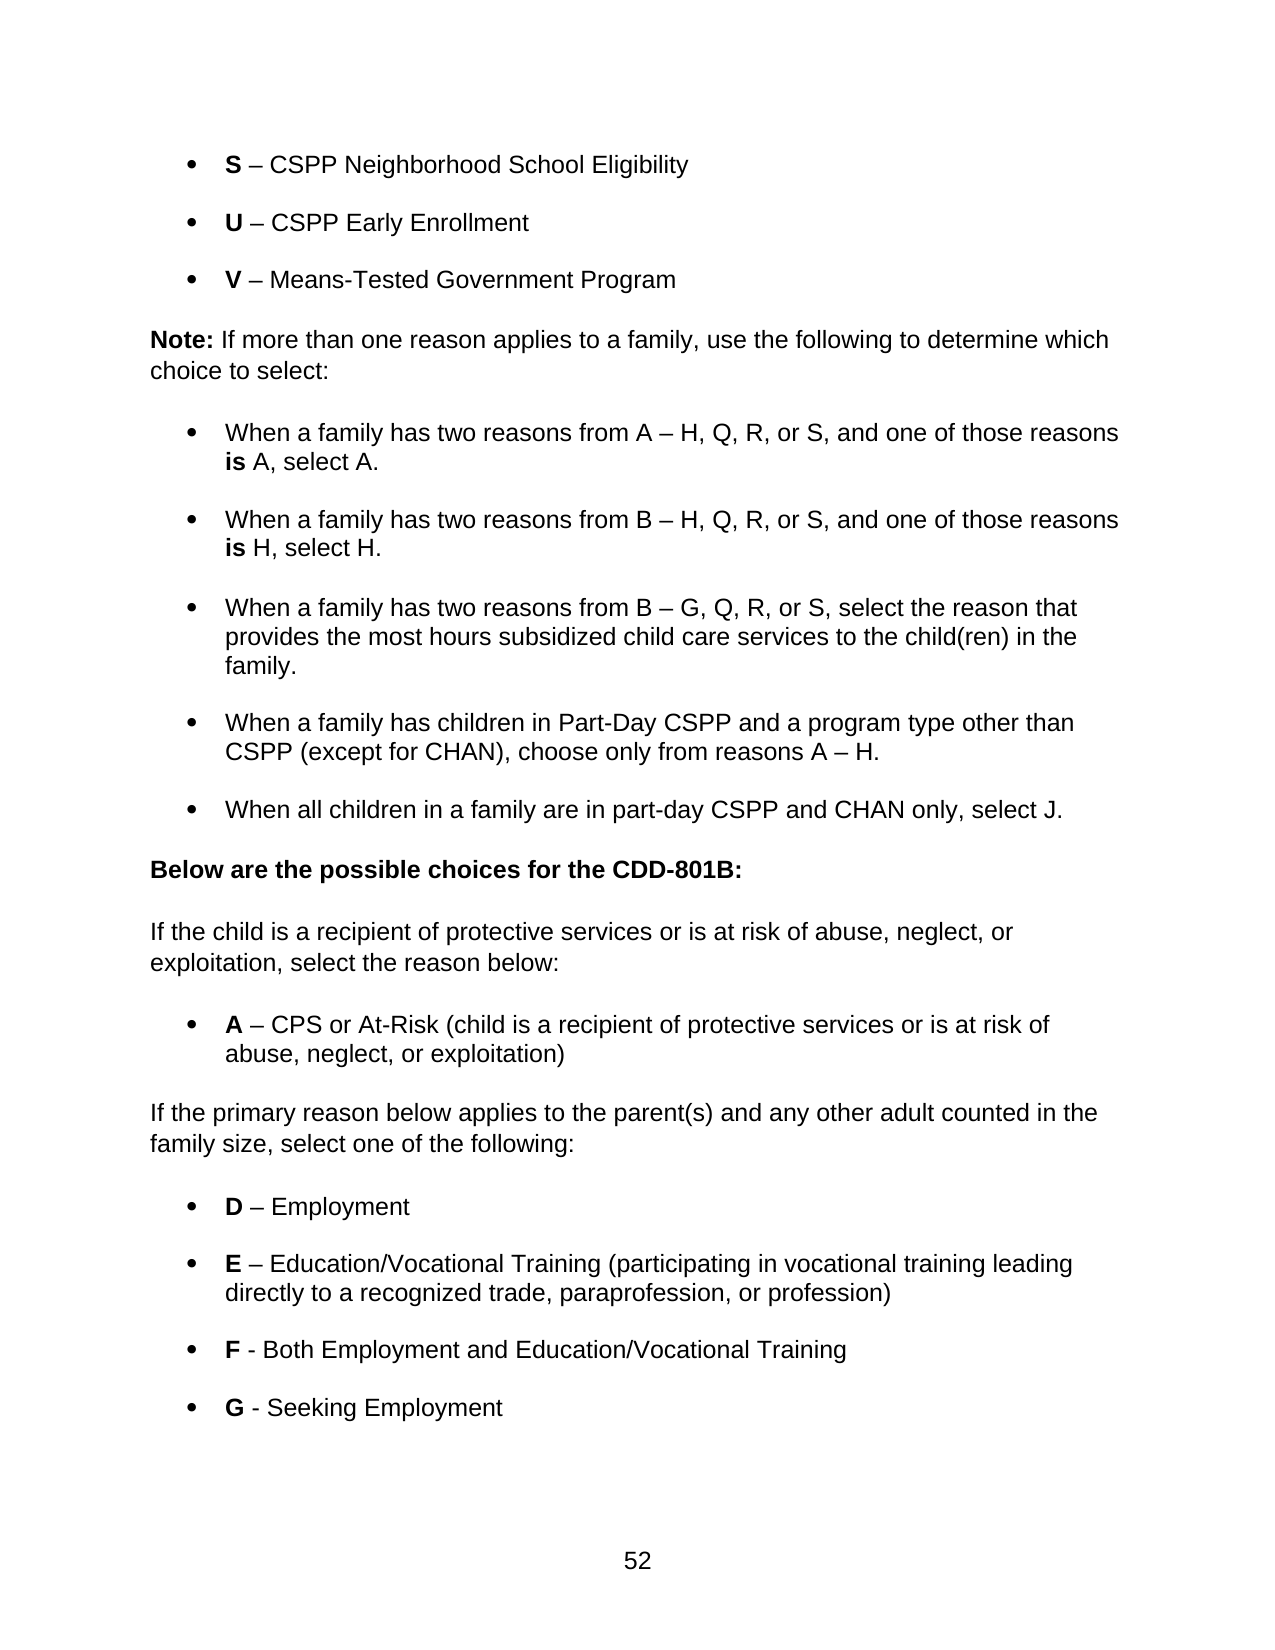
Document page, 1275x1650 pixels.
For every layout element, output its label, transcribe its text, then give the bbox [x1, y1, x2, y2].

list When a family has two reasons from A – H, Q, R, or S, and one of those reasons is A, select A. [187, 418, 1125, 476]
list When a family has two reasons from B – H, Q, R, or S, and one of those reasons is H, select H. [187, 504, 1125, 562]
list V – Means-Tested Government Program [187, 265, 1125, 294]
list When a family has two reasons from B – G, Q, R, or S, select the reason that provides the most hours subsidized child care services to the child(ren) in the family. [187, 593, 1125, 679]
list U – CSPP Early Enrollment [187, 208, 1125, 265]
text If the primary reason below applies to the parent(s) and any other adult counted in the family size, select one of the following: [150, 1098, 1125, 1158]
text Below are the possible choices for the CDD-801B: [150, 854, 1125, 883]
list G - Seeking Employment [187, 1393, 1084, 1422]
list When a family has children in Part-Day CSPP and a program type other than CSPP (except for CHAN), choose only from reasons A – H. [187, 708, 1125, 766]
list A – CPS or At-Risk (child is a recipient of protective services or is at risk of abuse, neglect, or exploitation) [187, 1010, 1084, 1067]
list F - Both Employment and Education/Vocational Training [187, 1336, 1084, 1364]
list S – CSPP Neighborhood School Eligibility [187, 150, 1125, 208]
text If the child is a recipient of protective services or is at risk of abuse, neglect, or exploitation, select the reason below: [150, 917, 1125, 976]
list D – Employment [187, 1192, 1084, 1220]
text Note: If more than one reason applies to a family, use the following to determine which choice to select: [150, 325, 1125, 385]
list When all children in a family are in part-day CSPP and CHAN only, select J. [187, 795, 1125, 823]
list E – Education/Vocational Training (participating in vocational training leading directly to a recognized trade, paraprofession, or profession) [187, 1249, 1084, 1307]
